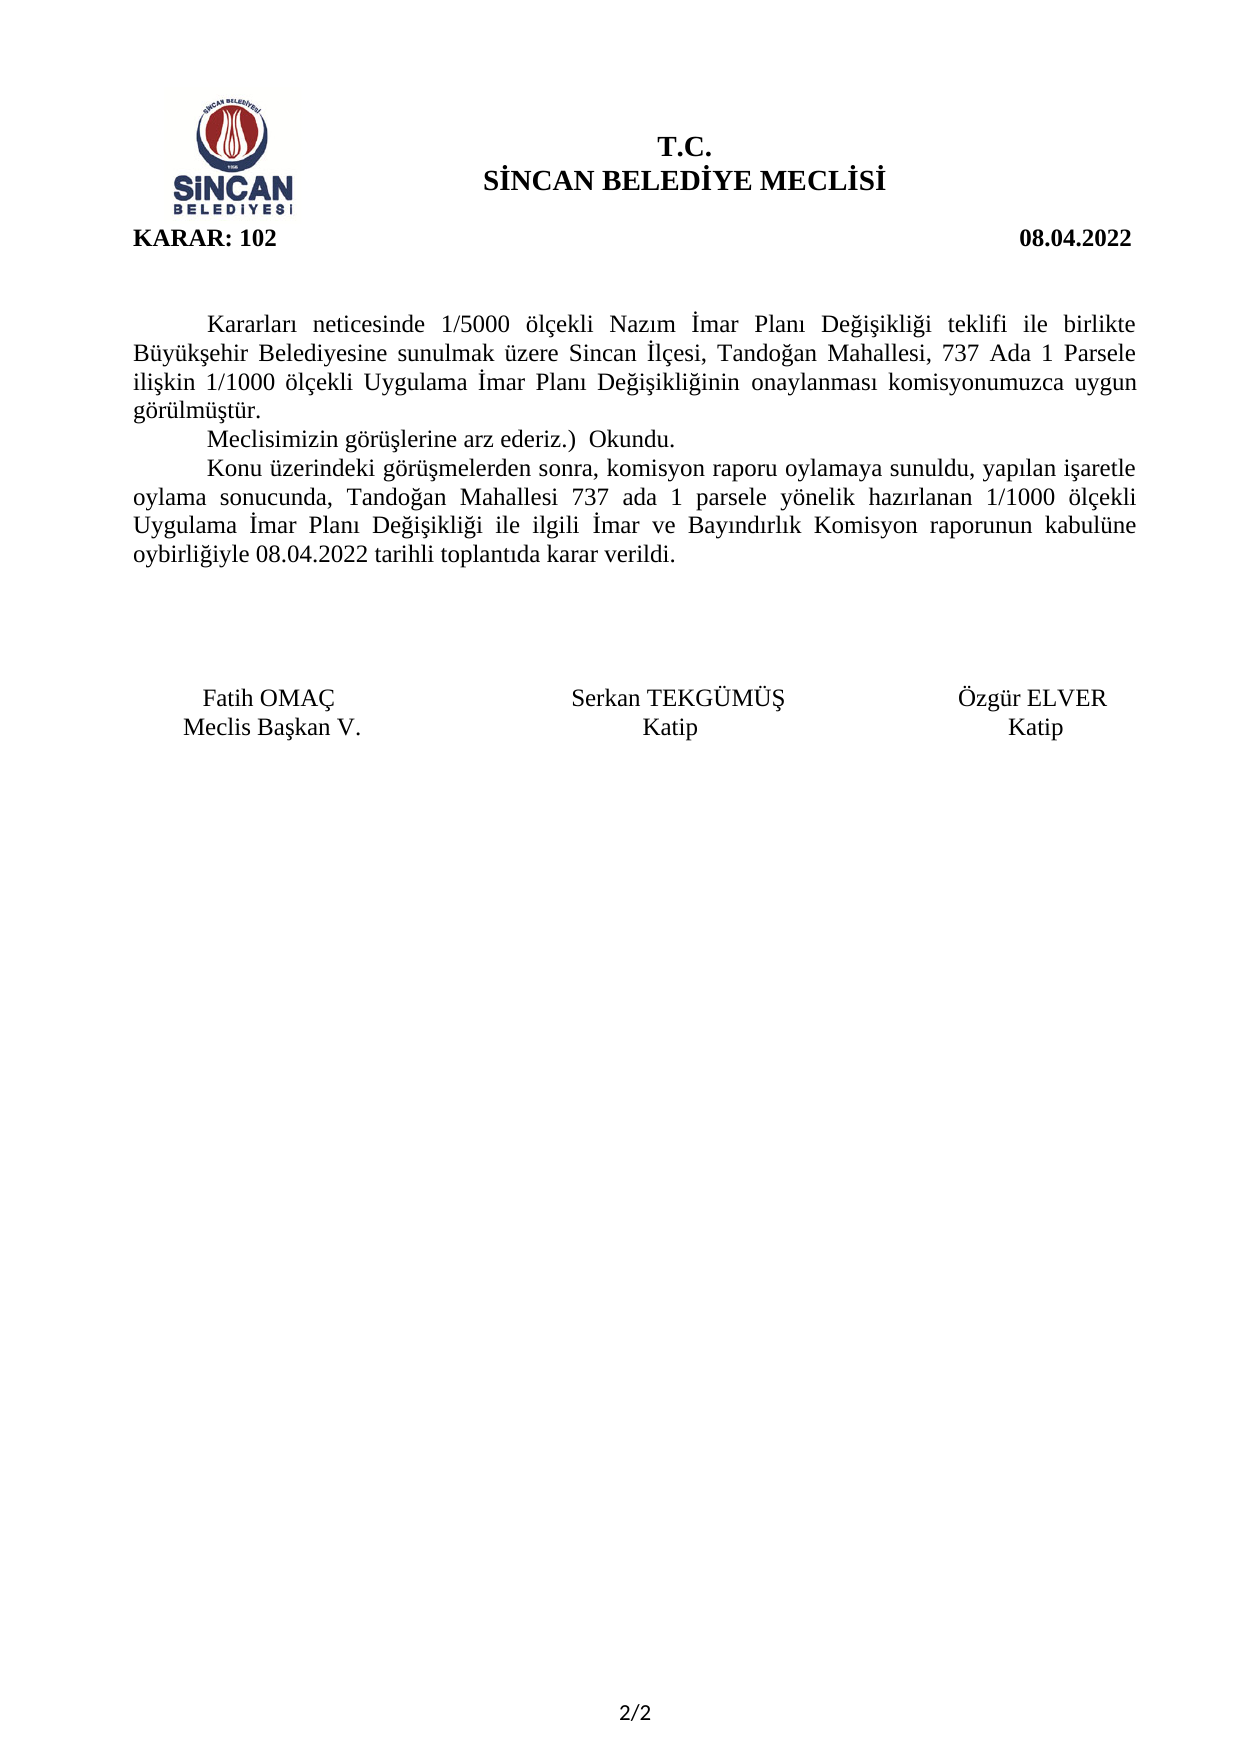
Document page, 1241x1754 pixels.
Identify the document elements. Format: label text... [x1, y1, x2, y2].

text Meclisimizin görüşlerine arz ederiz.) Okundu. [133, 424, 1137, 453]
text Konu üzerindeki görüşmelerden sonra, komisyon raporu oylamaya sunuldu, yapılan işaretle oylama sonucunda, Tandoğan Mahallesi 737 ada 1 parsele yönelik hazırlanan 1/1000 ölçekli Uygulama İmar Planı Değişikliği ile ilgili İmar ve Bayındırlık Komisyon raporunun kabulüne oybirliğiyle 08.04.2022 tarihli toplantıda karar verildi. [133, 453, 1137, 568]
picture [164, 87, 302, 224]
text Fatih OMAÇ Serkan TEKGÜMÜŞ Özgür ELVER [133, 683, 1137, 712]
text Kararları neticesinde 1/5000 ölçekli Nazım İmar Planı Değişikliği teklifi ile birlikte Büyükşehir Belediyesine sunulmak üzere Sincan İlçesi, Tandoğan Mahallesi, 737 Ada 1 Parsele ilişkin 1/1000 ölçekli Uygulama İmar Planı Değişikliğinin onaylanması komisyonumuzca uygun görülmüştür. [133, 309, 1137, 424]
text Meclis Başkan V. Katip Katip [133, 712, 1137, 741]
